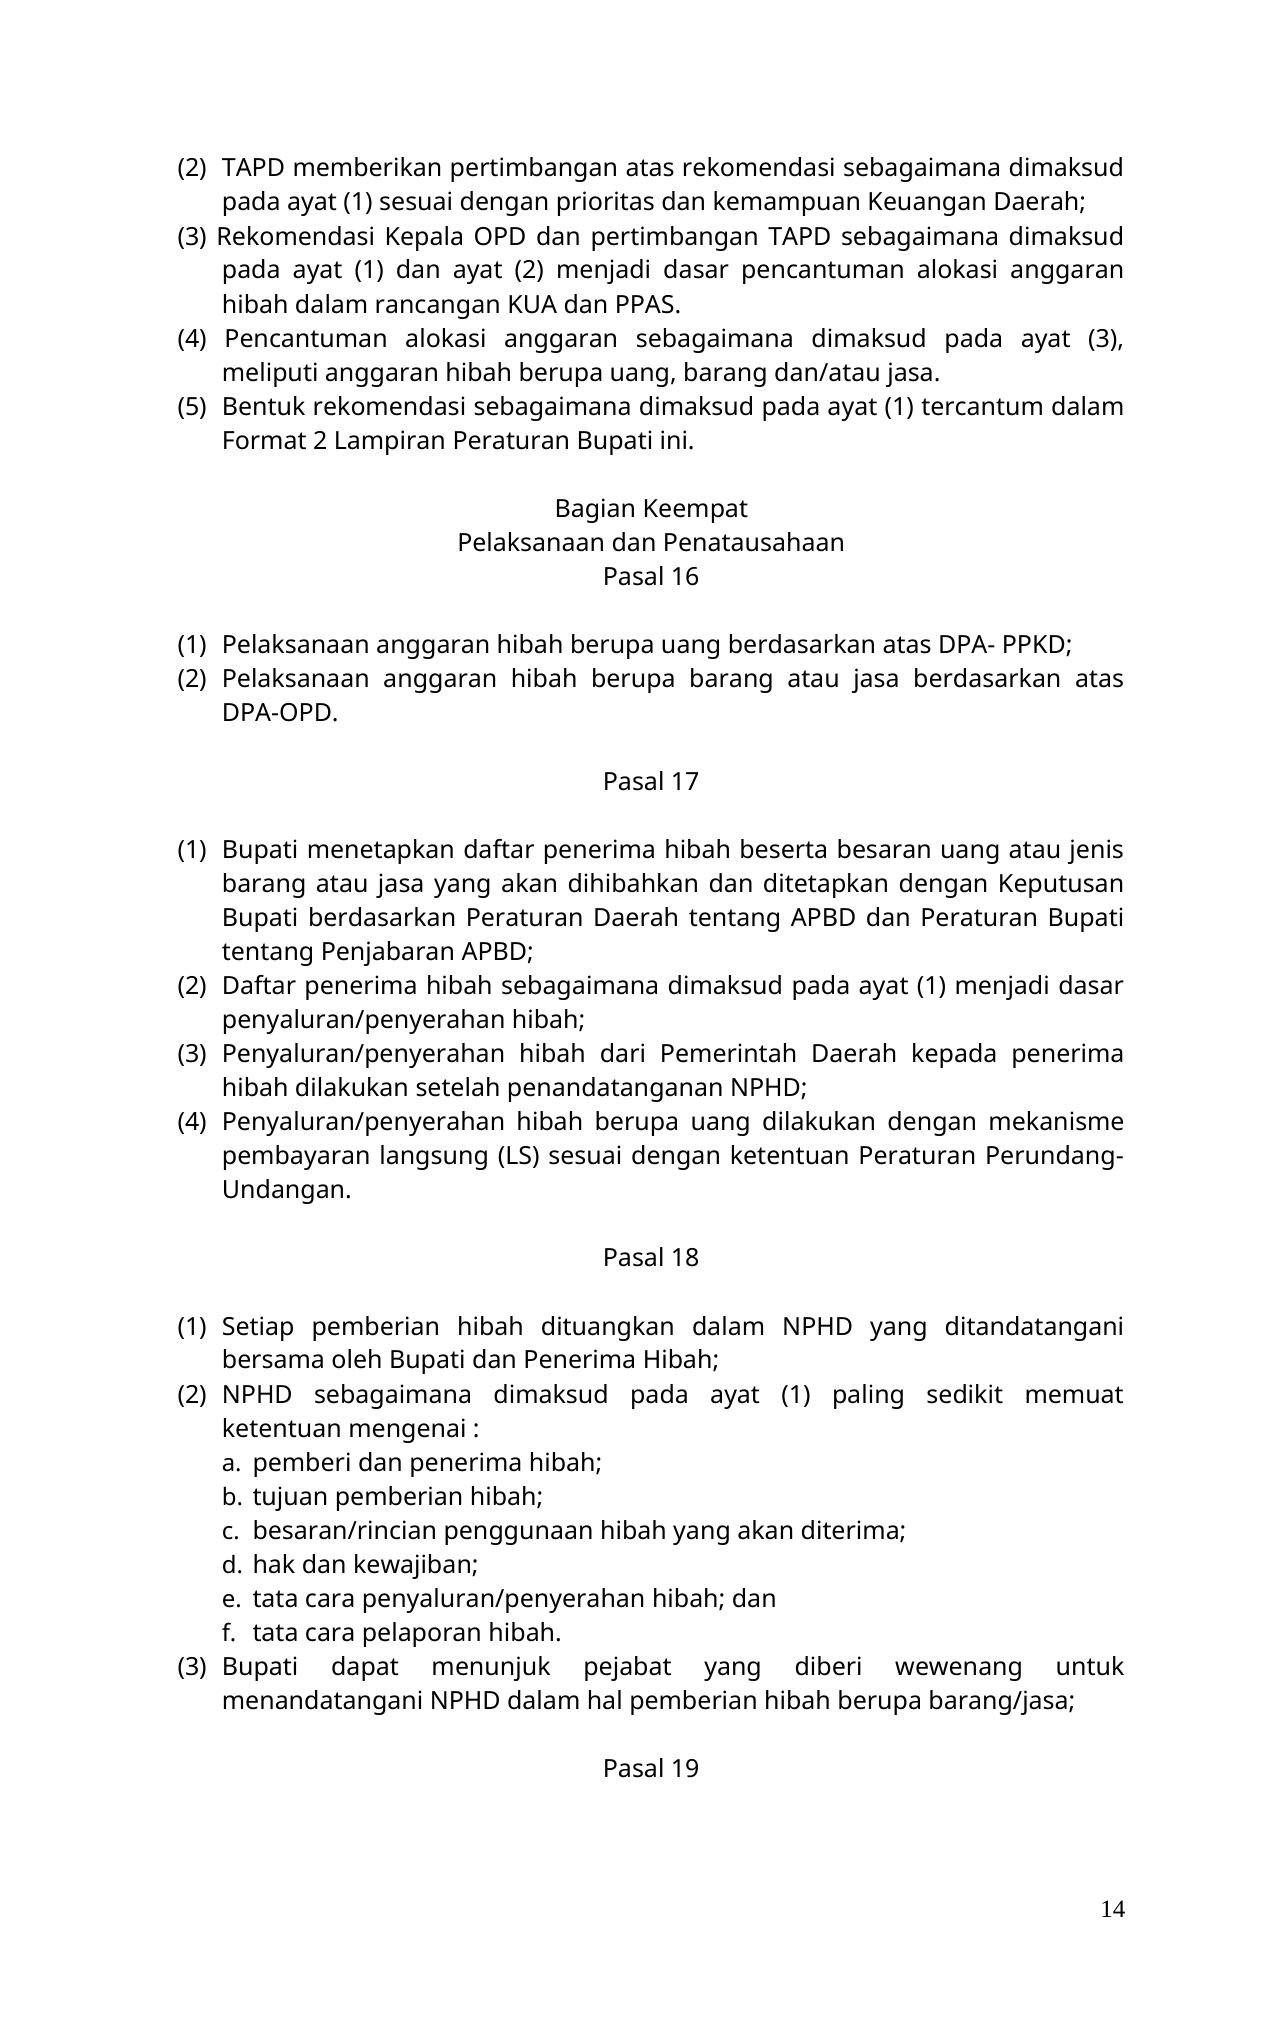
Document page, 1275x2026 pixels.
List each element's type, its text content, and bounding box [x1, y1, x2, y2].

list tujuan pemberian hibah; [177, 1478, 1125, 1512]
list NPHD sebagaimana dimaksud pada ayat (1) paling sedikit memuat ketentuan mengenai : [177, 1376, 1125, 1444]
text Pasal 19 [177, 1751, 1125, 1785]
text Pasal 17 [177, 763, 1125, 797]
text Pasal 18 [177, 1240, 1125, 1274]
list besaran/rincian penggunaan hibah yang akan diterima; [177, 1512, 1125, 1547]
text (5) Bentuk rekomendasi sebagaimana dimaksud pada ayat (1) tercantum dalam Format 2 Lampiran Peraturan Bupati ini. [177, 388, 1125, 457]
text Pasal 16 [177, 559, 1125, 593]
text Pelaksanaan dan Penatausahaan [177, 525, 1125, 559]
text Bagian Keempat [177, 491, 1125, 525]
list Bupati dapat menunjuk pejabat yang diberi wewenang untuk menandatangani NPHD dalam hal pemberian hibah berupa barang/jasa; [177, 1649, 1125, 1717]
list Daftar penerima hibah sebagaimana dimaksud pada ayat (1) menjadi dasar penyaluran/penyerahan hibah; [177, 967, 1125, 1036]
list Penyaluran/penyerahan hibah berupa uang dilakukan dengan mekanisme pembayaran langsung (LS) sesuai dengan ketentuan Peraturan Perundang-Undangan. [177, 1104, 1125, 1206]
text (4) Pencantuman alokasi anggaran sebagaimana dimaksud pada ayat (3), meliputi anggaran hibah berupa uang, barang dan/atau jasa. [177, 320, 1125, 388]
list tata cara penyaluran/penyerahan hibah; dan [177, 1581, 1125, 1615]
list Setiap pemberian hibah dituangkan dalam NPHD yang ditandatangani bersama oleh Bupati dan Penerima Hibah; [177, 1308, 1125, 1376]
list Pelaksanaan anggaran hibah berupa barang atau jasa berdasarkan atas DPA-OPD. [177, 661, 1125, 729]
list Penyaluran/penyerahan hibah dari Pemerintah Daerah kepada penerima hibah dilakukan setelah penandatanganan NPHD; [177, 1036, 1125, 1104]
text (2) TAPD memberikan pertimbangan atas rekomendasi sebagaimana dimaksud pada ayat (1) sesuai dengan prioritas dan kemampuan Keuangan Daerah; [177, 150, 1125, 218]
list Bupati menetapkan daftar penerima hibah beserta besaran uang atau jenis barang atau jasa yang akan dihibahkan dan ditetapkan dengan Keputusan Bupati berdasarkan Peraturan Daerah tentang APBD dan Peraturan Bupati tentang Penjabaran APBD; [177, 831, 1125, 967]
list pemberi dan penerima hibah; [177, 1444, 1125, 1478]
list Pelaksanaan anggaran hibah berupa uang berdasarkan atas DPA- PPKD; [177, 627, 1125, 661]
text (3) Rekomendasi Kepala OPD dan pertimbangan TAPD sebagaimana dimaksud pada ayat (1) dan ayat (2) menjadi dasar pencantuman alokasi anggaran hibah dalam rancangan KUA dan PPAS. [177, 218, 1125, 320]
list tata cara pelaporan hibah. [177, 1615, 1125, 1649]
list hak dan kewajiban; [177, 1547, 1125, 1581]
